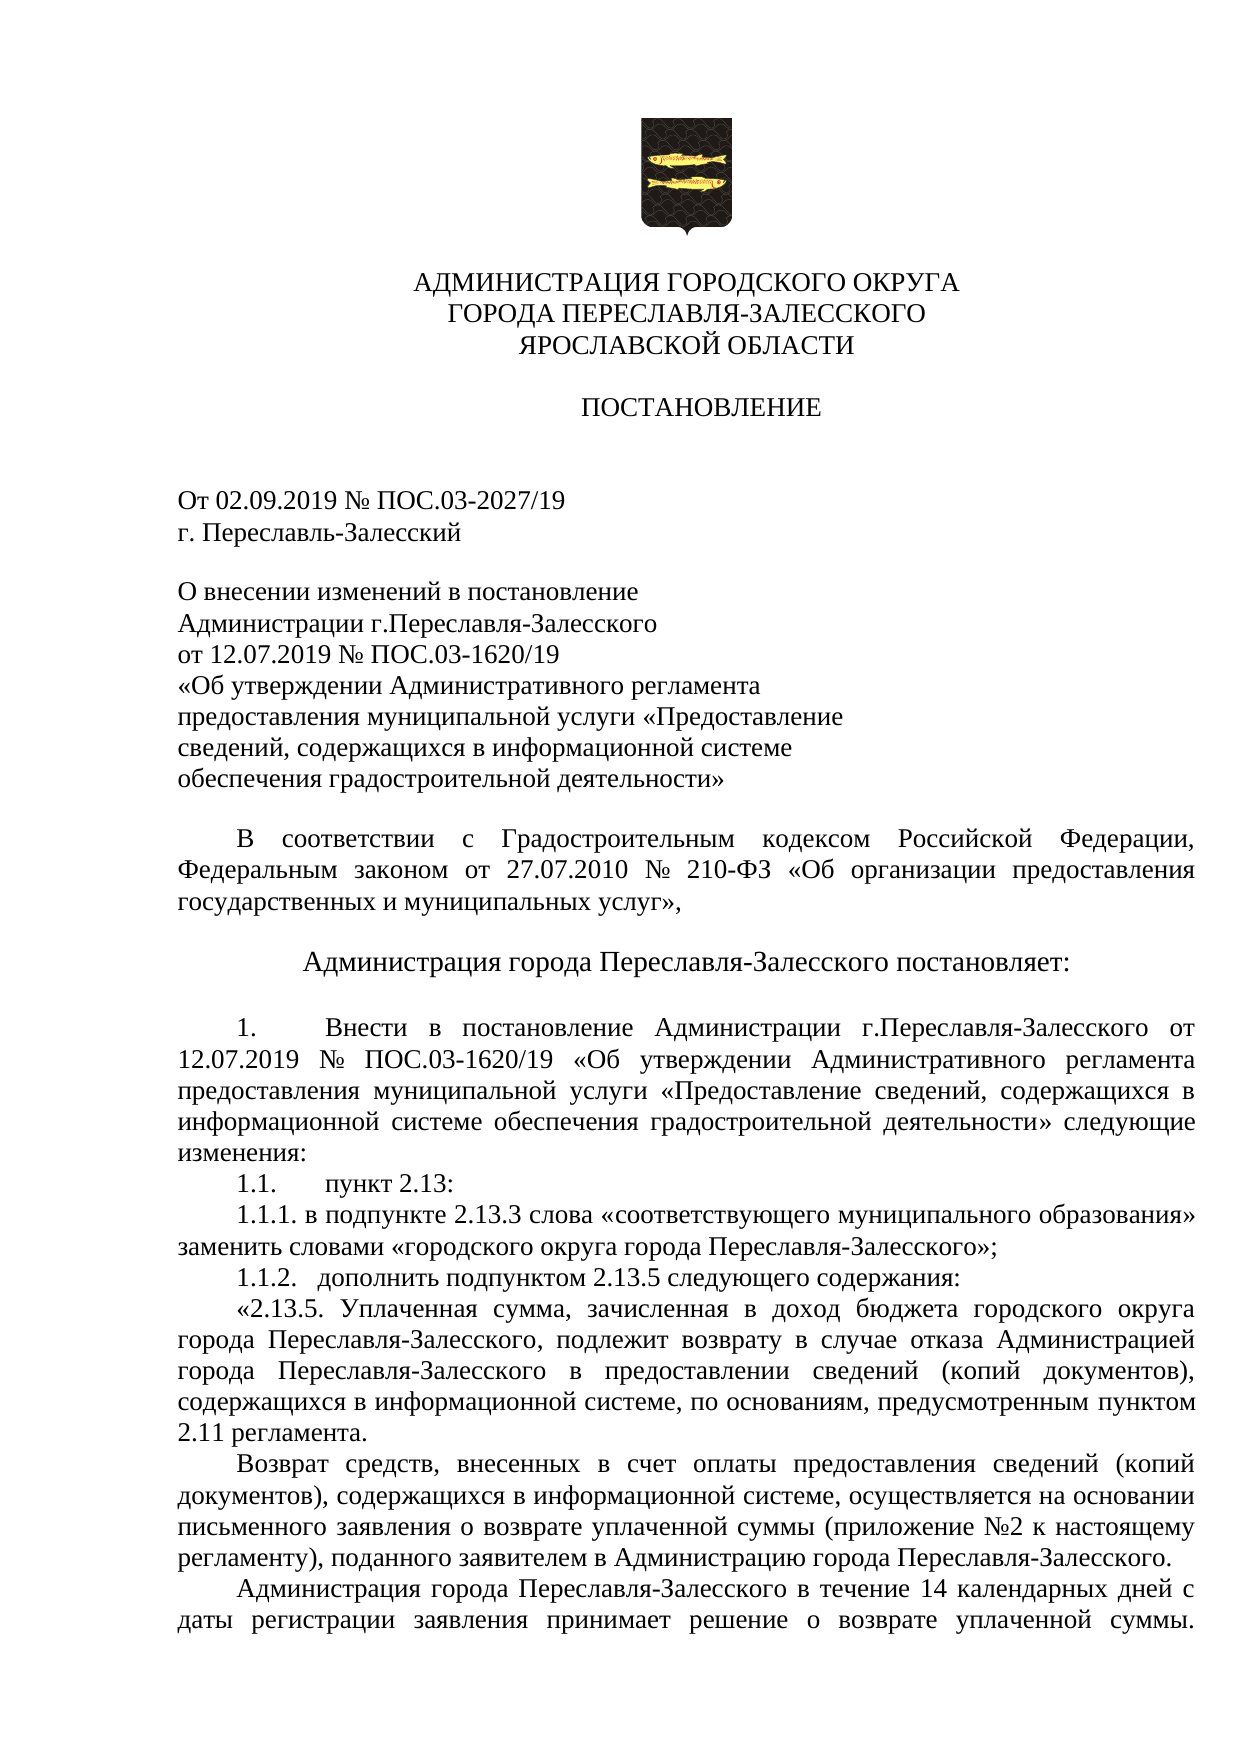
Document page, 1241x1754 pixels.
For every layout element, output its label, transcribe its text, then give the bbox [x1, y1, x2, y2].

text Возврат средств, внесенных в счет оплаты предоставления сведений (копий документов), содержащихся в информационной системе, осуществляется на основании письменного заявления о возврате уплаченной суммы (приложение №2 к настоящему регламенту), поданного заявителем в Администрацию города Переславля-Залесского. [177, 1448, 1196, 1572]
text В соответствии с Градостроительным кодексом Российской Федерации, Федеральным законом от 27.07.2010 № 210-ФЗ «Об организации предоставления государственных и муниципальных услуг», [177, 884, 1196, 916]
text ГОРОДА ПЕРЕСЛАВЛЯ-ЗАЛЕССКОГО [177, 298, 1196, 329]
text «Об утверждении Административного регламента [177, 669, 1196, 700]
list 1.1.1. в подпункте 2.13.3 слова «соответствующего муниципального образования» заменить словами «городского округа города Переславля-Залесского»; [177, 1198, 1196, 1261]
text от 12.07.2019 № ПОС.03-1620/19 [177, 638, 1196, 669]
text В соответствии с Градостроительным кодексом Российской Федерации, Федеральным законом от 27.07.2010 № 210-ФЗ «Об организации предоставления государственных и муниципальных услуг», [177, 822, 1196, 854]
text ЯРОСЛАВСКОЙ ОБЛАСТИ [177, 329, 1196, 360]
text «2.13.5. Уплаченная сумма, зачисленная в доход бюджета городского округа города Переславля-Залесского, подлежит возврату в случае отказа Администрацией города Переславля-Залесского в предоставлении сведений (копий документов), содержащихся в информационной системе, по основаниям, предусмотренным пунктом 2.11 регламента. [177, 1292, 1196, 1448]
text Администрации г.Переславля-Залесского [177, 607, 1196, 638]
text От 02.09.2019 № ПОС.03-2027/19 [177, 484, 1196, 516]
text АДМИНИСТРАЦИЯ ГОРОДСКОГО ОКРУГА [177, 266, 1196, 298]
text ПОСТАНОВЛЕНИЕ [207, 391, 1196, 422]
text О внесении изменений в постановление [177, 576, 1196, 607]
list пункт 2.13: [177, 1167, 1196, 1198]
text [177, 1572, 1196, 1634]
text г. Переславль-Залесский [177, 516, 1196, 547]
text предоставления муниципальной услуги «Предоставление [177, 700, 1196, 731]
text сведений, содержащихся в информационной системе [177, 731, 1196, 762]
list Внести в постановление Администрации г.Переславля-Залесского от 12.07.2019 № ПОС.03-1620/19 «Об утверждении Административного регламента предоставления муниципальной услуги «Предоставление сведений, содержащихся в информационной системе обеспечения градостроительной деятельности» следующие изменения: [177, 1012, 1196, 1167]
list 1.1.2. дополнить подпунктом 2.13.5 следующего содержания: [177, 1261, 1196, 1292]
text обеспечения градостроительной деятельности» [177, 762, 1196, 793]
text Администрация города Переславля-Залесского постановляет: [177, 944, 1196, 978]
